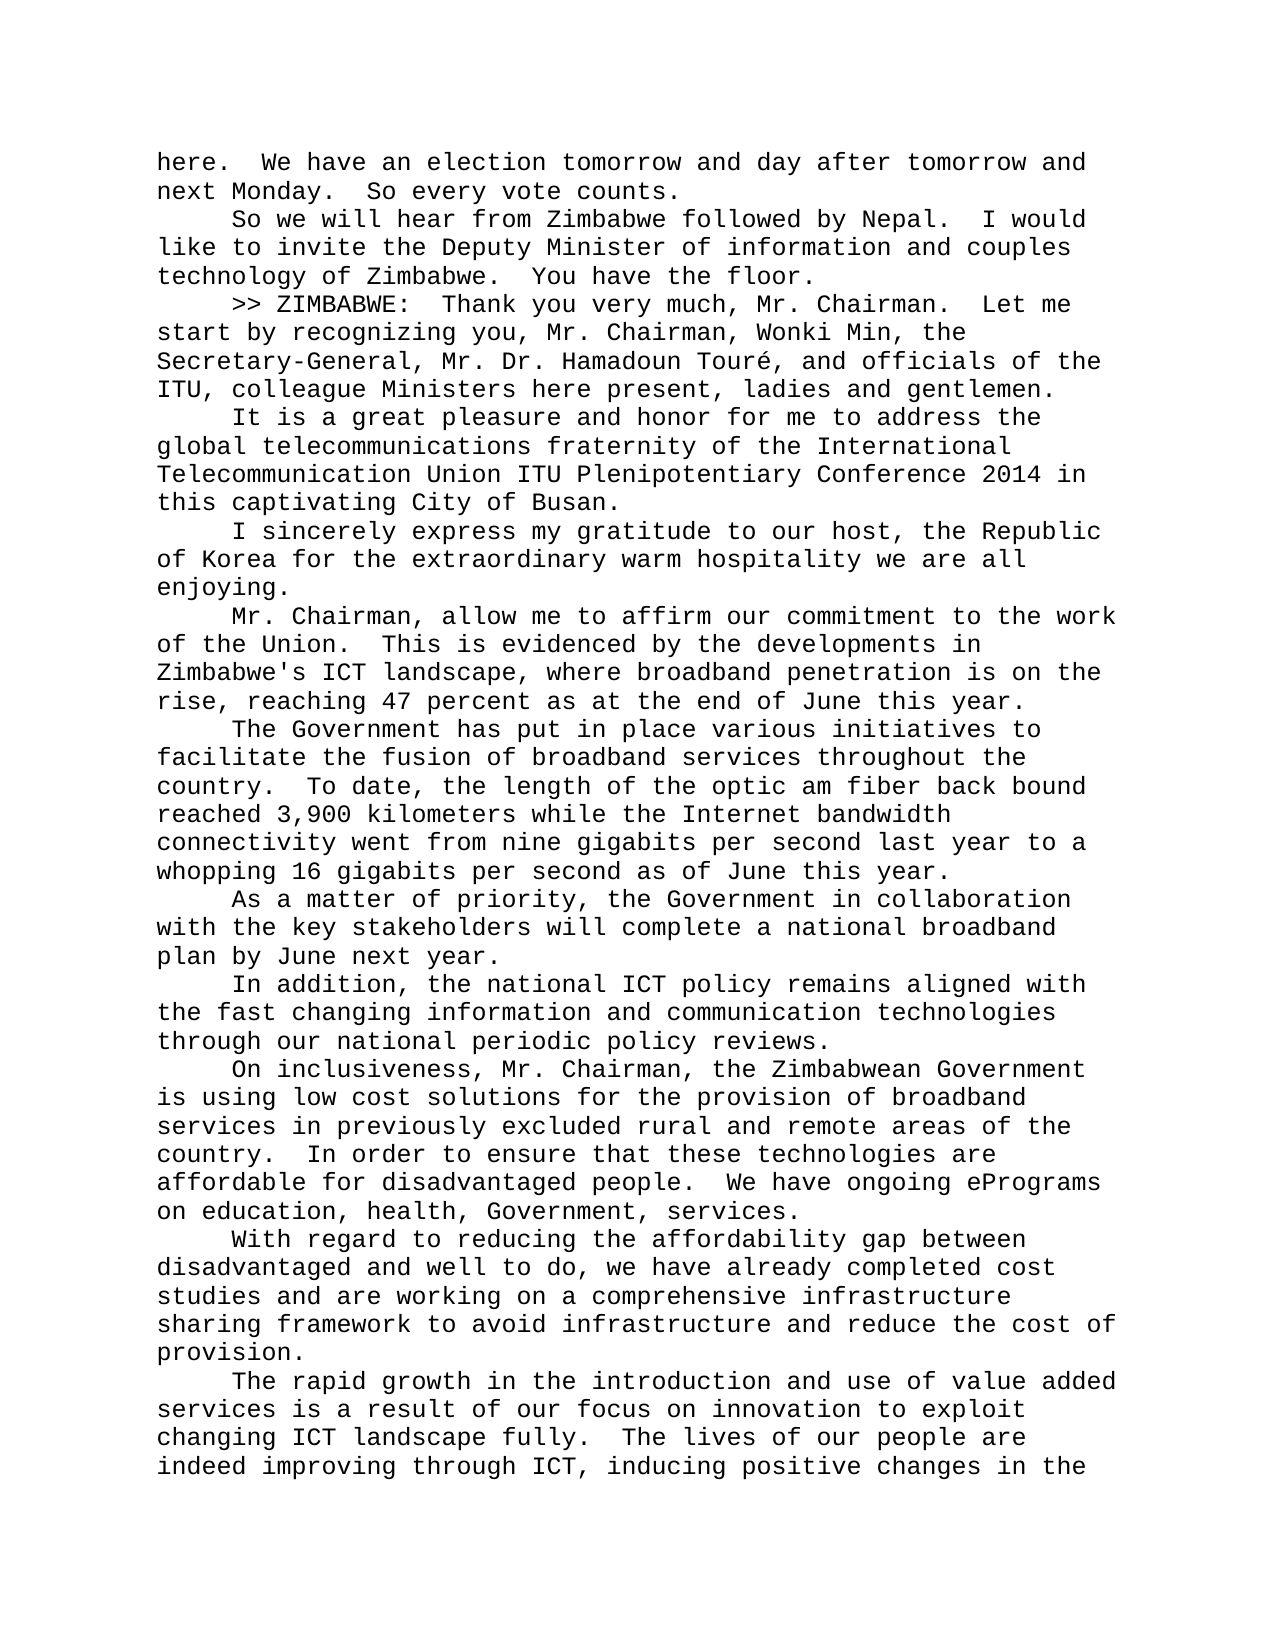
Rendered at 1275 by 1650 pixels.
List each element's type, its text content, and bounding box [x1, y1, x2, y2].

text As a matter of priority, the Government in collaboration with the key stakeholders will complete a national broadband plan by June next year. [156, 887, 1118, 972]
text With regard to reducing the affordability gap between disadvantaged and well to do, we have already completed cost studies and are working on a comprehensive infrastructure sharing framework to avoid infrastructure and reduce the cost of provision. [156, 1227, 1118, 1368]
text The Government has put in place various initiatives to facilitate the fusion of broadband services throughout the country. To date, the length of the optic am fiber back bound reached 3,900 kilometers while the Internet bandwidth connectivity went from nine gigabits per second last year to a whopping 16 gigabits per second as of June this year. [156, 717, 1118, 887]
text So we will hear from Zimbabwe followed by Nepal. I would like to invite the Deputy Minister of information and couples technology of Zimbabwe. You have the floor. [156, 207, 1118, 292]
text >> ZIMBABWE: Thank you very much, Mr. Chairman. Let me start by recognizing you, Mr. Chairman, Wonki Min, the Secretary-General, Mr. Dr. Hamadoun Touré, and officials of the ITU, colleague Ministers here present, ladies and gentlemen. [156, 292, 1118, 405]
text I sincerely express my gratitude to our host, the Republic of Korea for the extraordinary warm hospitality we are all enjoying. [156, 518, 1118, 603]
text In addition, the national ICT policy remains aligned with the fast changing information and communication technologies through our national periodic policy reviews. [156, 972, 1118, 1057]
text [156, 1368, 1118, 1482]
text Mr. Chairman, allow me to affirm our commitment to the work of the Union. This is evidenced by the developments in Zimbabwe's ICT landscape, where broadband penetration is on the rise, reaching 47 percent as at the end of June this year. [156, 603, 1118, 717]
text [156, 150, 1118, 207]
text On inclusiveness, Mr. Chairman, the Zimbabwean Government is using low cost solutions for the provision of broadband services in previously excluded rural and remote areas of the country. In order to ensure that these technologies are affordable for disadvantaged people. We have ongoing ePrograms on education, health, Government, services. [156, 1057, 1118, 1227]
text It is a great pleasure and honor for me to address the global telecommunications fraternity of the International Telecommunication Union ITU Plenipotentiary Conference 2014 in this captivating City of Busan. [156, 405, 1118, 518]
